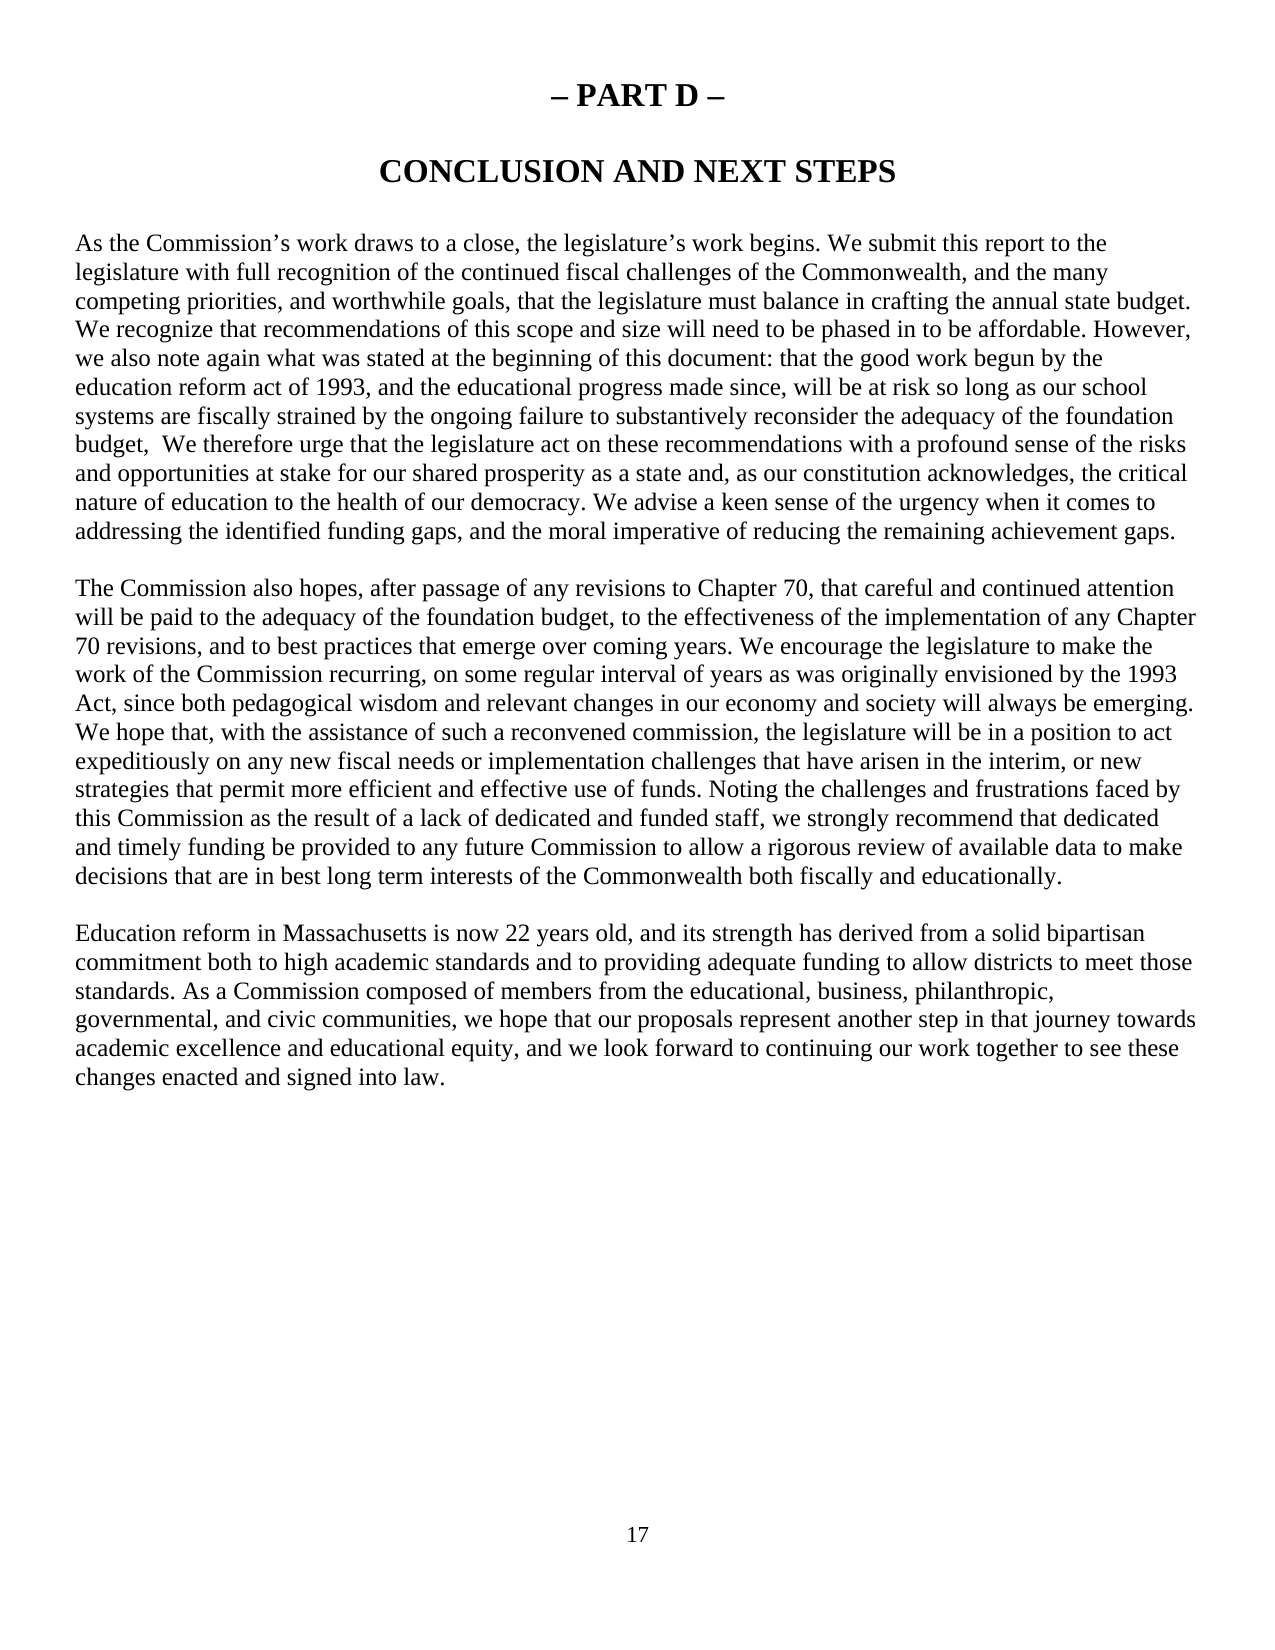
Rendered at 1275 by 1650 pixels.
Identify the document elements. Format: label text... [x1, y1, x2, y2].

text We hope that, with the assistance of such a reconvened commission, the legislature will be in a position to act expeditiously on any new fiscal needs or implementation challenges that have arisen in the interim, or new strategies that permit more efficient and effective use of funds. Noting the challenges and frustrations faced by this Commission as the result of a lack of dedicated and funded staff, we strongly recommend that dedicated and timely funding be provided to any future Commission to allow a rigorous review of available data to make decisions that are in best long term interests of the Commonwealth both fiscally and educationally. [75, 717, 1200, 889]
text The Commission also hopes, after passage of any revisions to Chapter 70, that careful and continued attention will be paid to the adequacy of the foundation budget, to the effectiveness of the implementation of any Chapter 70 revisions, and to best practices that emerge over coming years. We encourage the legislature to make the work of the Commission recurring, on some regular interval of years as was originally envisioned by the 1993 Act, since both pedagogical wisdom and relevant changes in our economy and society will always be emerging. [75, 573, 1200, 717]
text As the Commission’s work draws to a close, the legislature’s work begins. We submit this report to the legislature with full recognition of the continued fiscal challenges of the Commonwealth, and the many competing priorities, and worthwhile goals, that the legislature must balance in crafting the annual state budget. We recognize that recommendations of this scope and size will need to be phased in to be affordable. However, we also note again what was stated at the beginning of this document: that the good work begun by the education reform act of 1993, and the educational progress made since, will be at risk so long as our school systems are fiscally strained by the ongoing failure to substantively reconsider the adequacy of the foundation budget, We therefore urge that the legislature act on these recommendations with a profound sense of the risks and opportunities at stake for our shared prosperity as a state and, as our constitution acknowledges, the critical nature of education to the health of our democracy. We advise a keen sense of the urgency when it comes to addressing the identified funding gaps, and the moral imperative of reducing the remaining achievement gaps. [75, 228, 1200, 544]
text CONCLUSION AND NEXT STEPS [75, 152, 1200, 190]
text – PART D – [75, 75, 1200, 113]
text Education reform in Massachusetts is now 22 years old, and its strength has derived from a solid bipartisan commitment both to high academic standards and to providing adequate funding to allow districts to meet those standards. As a Commission composed of members from the educational, business, philanthropic, governmental, and civic communities, we hope that our proposals represent another step in that journey towards academic excellence and educational equity, and we look forward to continuing our work together to see these changes enacted and signed into law. [75, 918, 1200, 1091]
